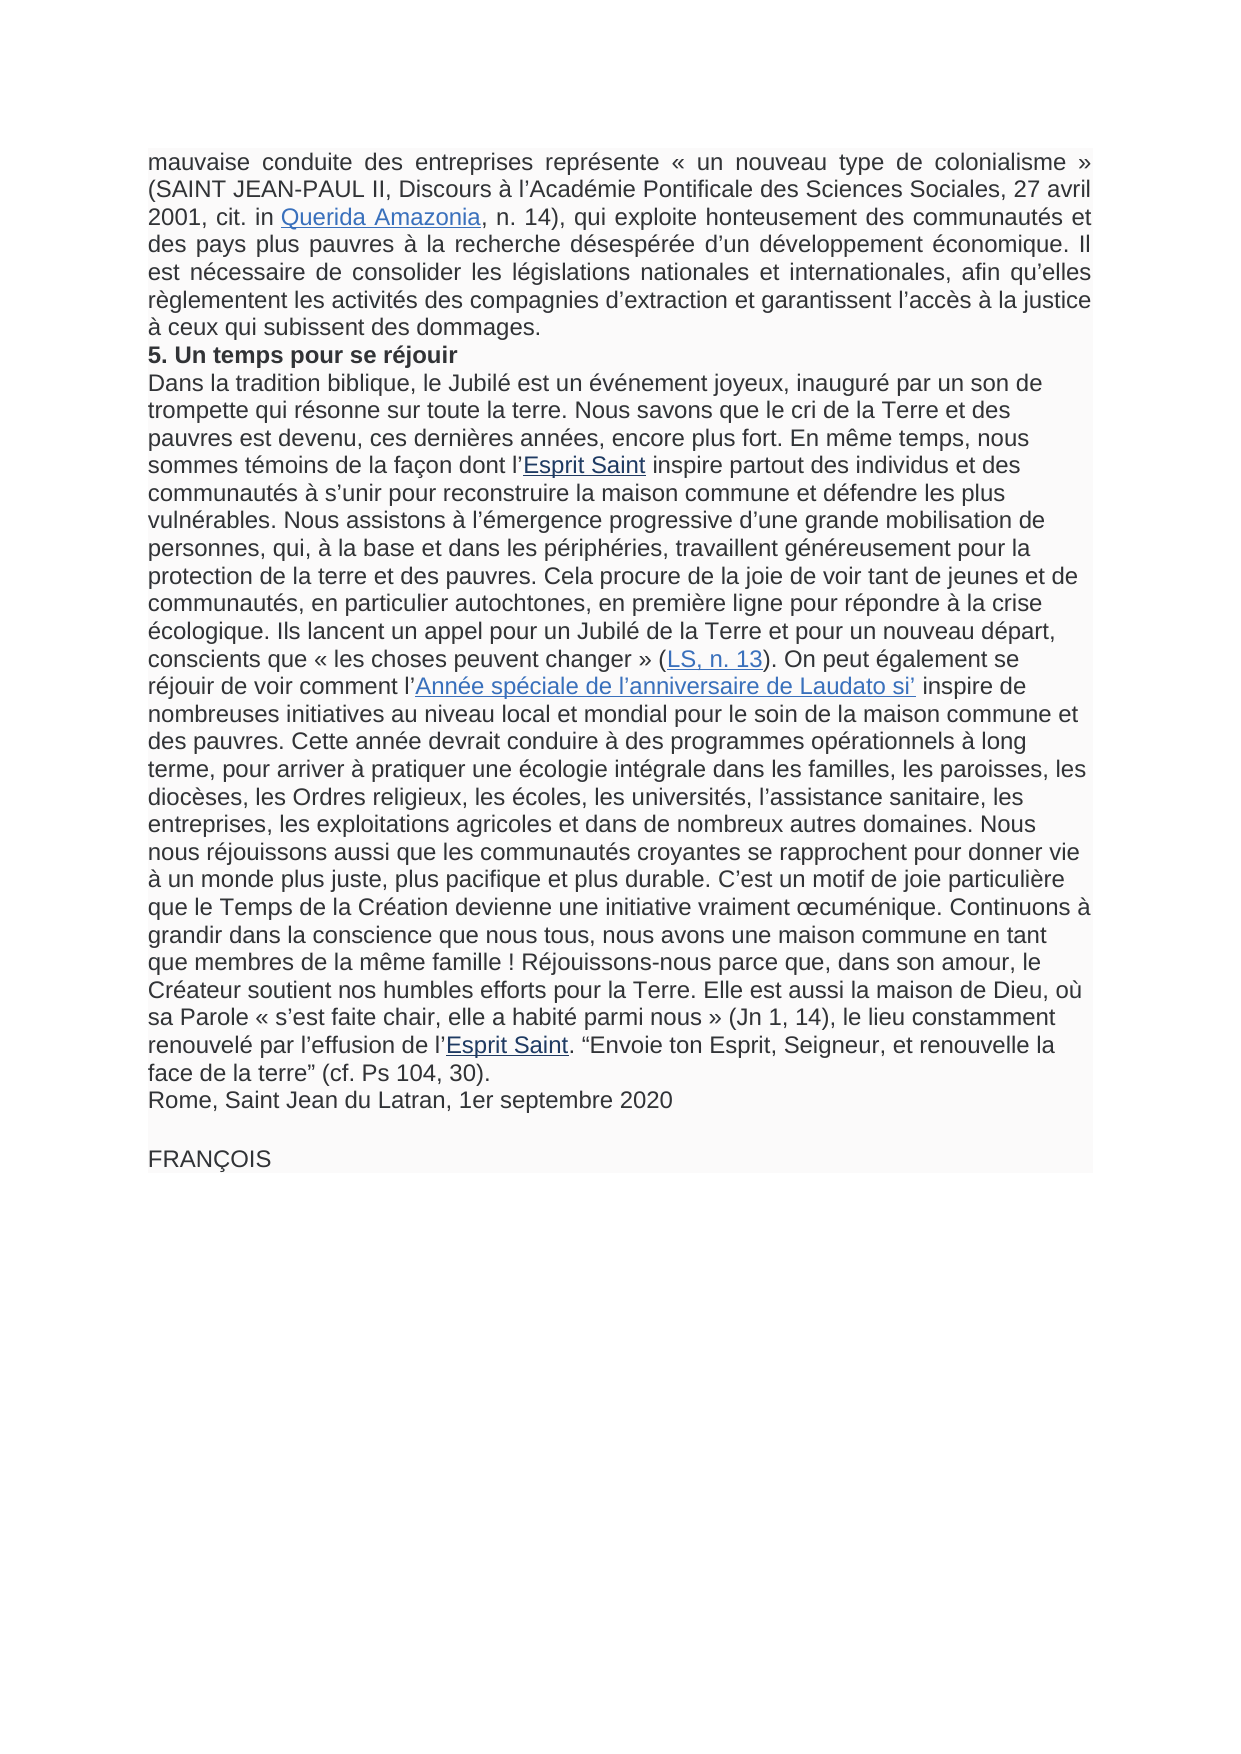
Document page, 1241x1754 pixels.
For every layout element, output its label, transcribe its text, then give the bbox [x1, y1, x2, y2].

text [148, 148, 1093, 341]
text Rome, Saint Jean du Latran, 1er septembre 2020 [148, 1086, 1093, 1114]
text 5. Un temps pour se réjouir Dans la tradition biblique, le Jubilé est un événement joyeux, inauguré par un son de trompette qui résonne sur toute la terre. Nous savons que le cri de la Terre et des pauvres est devenu, ces dernières années, encore plus fort. En même temps, nous sommes témoins de la façon dont l’Esprit Saint inspire partout des individus et des communautés à s’unir pour reconstruire la maison commune et défendre les plus vulnérables. Nous assistons à l’émergence progressive d’une grande mobilisation de personnes, qui, à la base et dans les périphéries, travaillent généreusement pour la protection de la terre et des pauvres. Cela procure de la joie de voir tant de jeunes et de communautés, en particulier autochtones, en première ligne pour répondre à la crise écologique. Ils lancent un appel pour un Jubilé de la Terre et pour un nouveau départ, conscients que « les choses peuvent changer » (LS, n. 13). On peut également se réjouir de voir comment l’Année spéciale de l’anniversaire de Laudato si’ inspire de nombreuses initiatives au niveau local et mondial pour le soin de la maison commune et des pauvres. Cette année devrait conduire à des programmes opérationnels à long terme, pour arriver à pratiquer une écologie intégrale dans les familles, les paroisses, les diocèses, les Ordres religieux, les écoles, les universités, l’assistance sanitaire, les entreprises, les exploitations agricoles et dans de nombreux autres domaines. Nous nous réjouissons aussi que les communautés croyantes se rapprochent pour donner vie à un monde plus juste, plus pacifique et plus durable. C’est un motif de joie particulière que le Temps de la Création devienne une initiative vraiment œcuménique. Continuons à grandir dans la conscience que nous tous, nous avons une maison commune en tant que membres de la même famille ! Réjouissons-nous parce que, dans son amour, le Créateur soutient nos humbles efforts pour la Terre. Elle est aussi la maison de Dieu, où sa Parole « s’est faite chair, elle a habité parmi nous » (Jn 1, 14), le lieu constamment renouvelé par l’effusion de l’Esprit Saint. “Envoie ton Esprit, Seigneur, et renouvelle la face de la terre” (cf. Ps 104, 30). [148, 341, 1093, 1086]
text FRANÇOIS [148, 1145, 1093, 1173]
